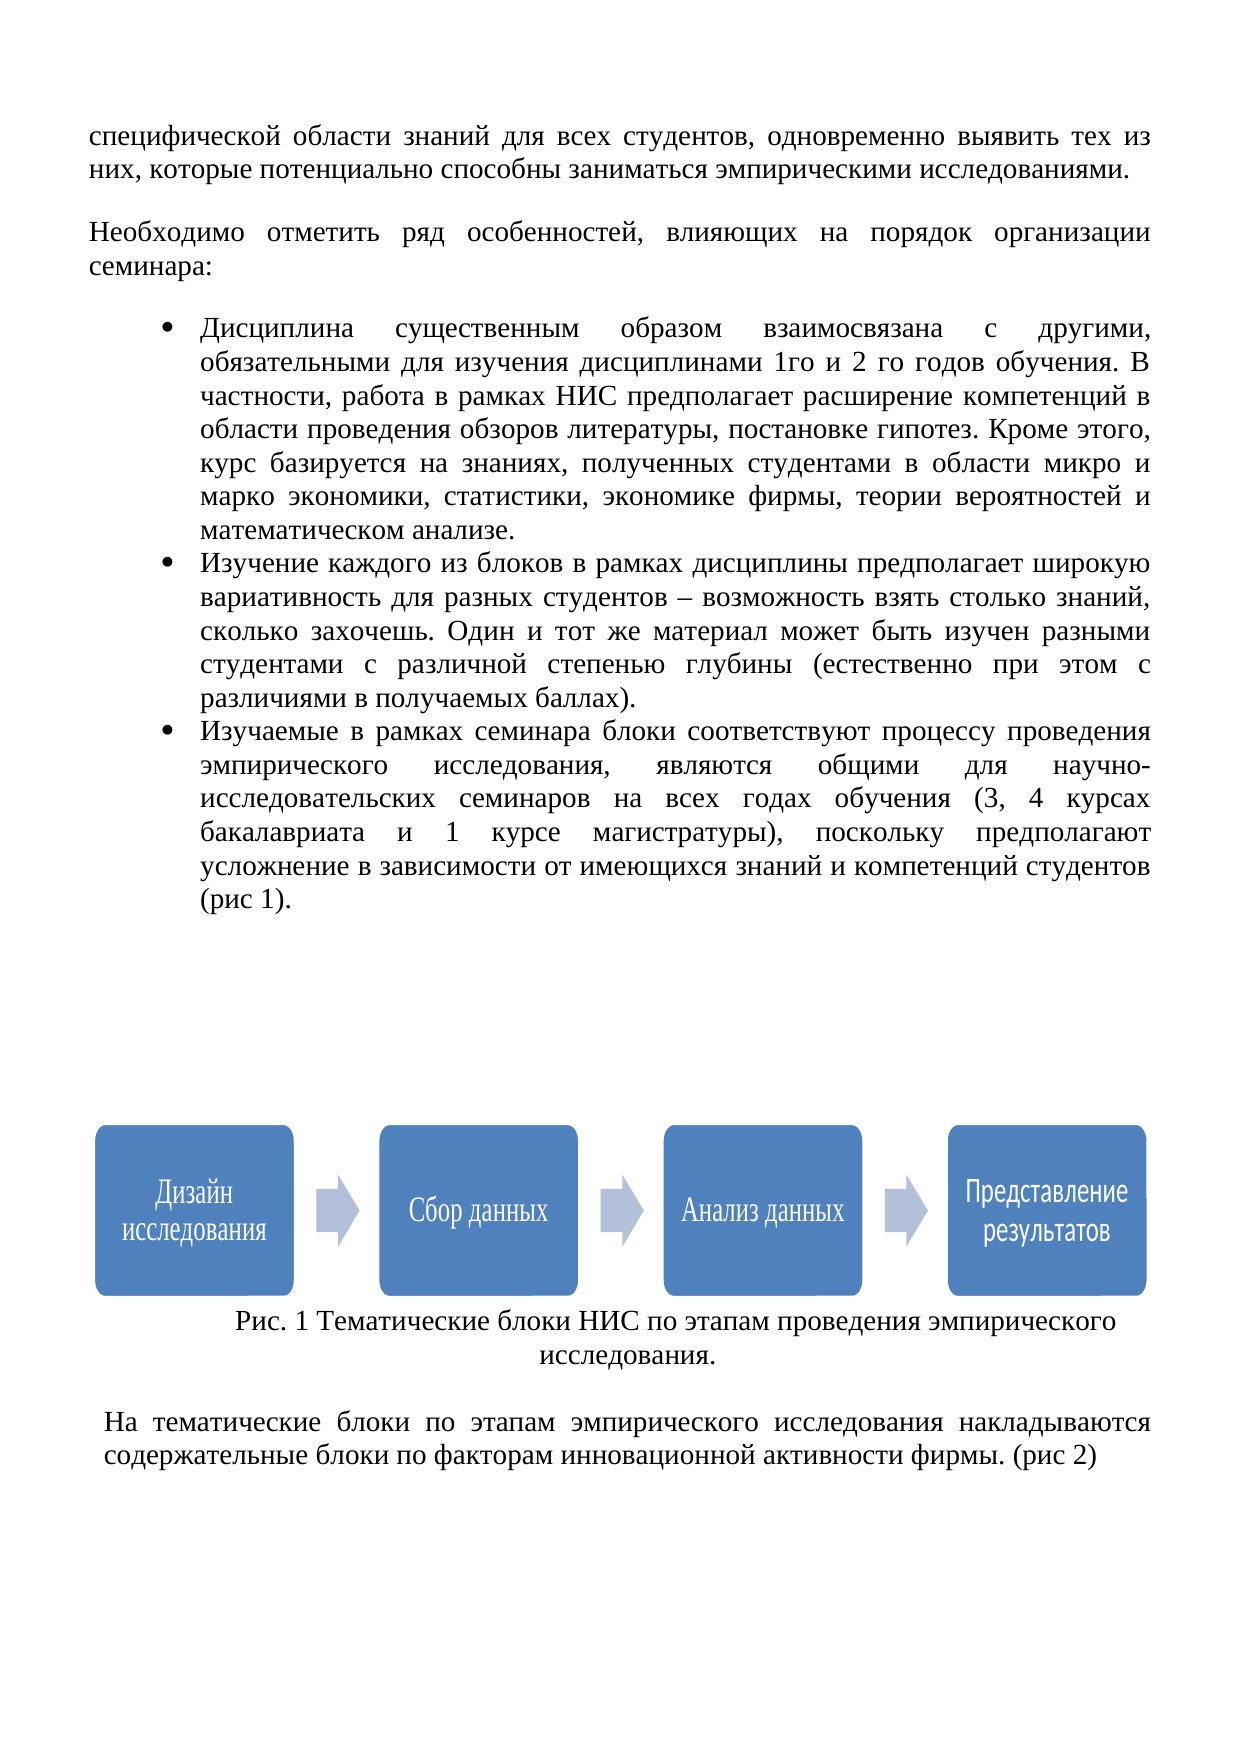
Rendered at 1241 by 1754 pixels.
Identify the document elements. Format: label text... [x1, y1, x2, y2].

list Изучаемые в рамках семинара блоки соответствуют процессу проведения эмпирического исследования, являются общими для научно-исследовательских семинаров на всех годах обучения (3, 4 курсах бакалавриата и 1 курсе магистратуры), поскольку предполагают усложнение в зависимости от имеющихся знаний и компетенций студентов (рис 1). [162, 713, 1152, 915]
list На тематические блоки по этапам эмпирического исследования накладываются содержательные блоки по факторам инновационной активности фирмы. (рис 2) [103, 1404, 1152, 1471]
list Изучение каждого из блоков в рамках дисциплины предполагает широкую вариативность для разных студентов – возможность взять столько знаний, сколько захочешь. Один и тот же материал может быть изучен разными студентами с различной степенью глубины (естественно при этом с различиями в получаемых баллах). [162, 546, 1152, 713]
list Рис. 1 Тематические блоки НИС по этапам проведения эмпирического исследования. [103, 1303, 1152, 1370]
list Дисциплина существенным образом взаимосвязана с другими, обязательными для изучения дисциплинами 1го и 2 го годов обучения. В частности, работа в рамках НИС предполагает расширение компетенций в области проведения обзоров литературы, постановке гипотез. Кроме этого, курс базируется на знаниях, полученных студентами в области микро и марко экономики, статистики, экономике фирмы, теории вероятностей и математическом анализе. [162, 311, 1152, 546]
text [89, 118, 1152, 185]
text Необходимо отметить ряд особенностей, влияющих на порядок организации семинара: [89, 214, 1152, 281]
